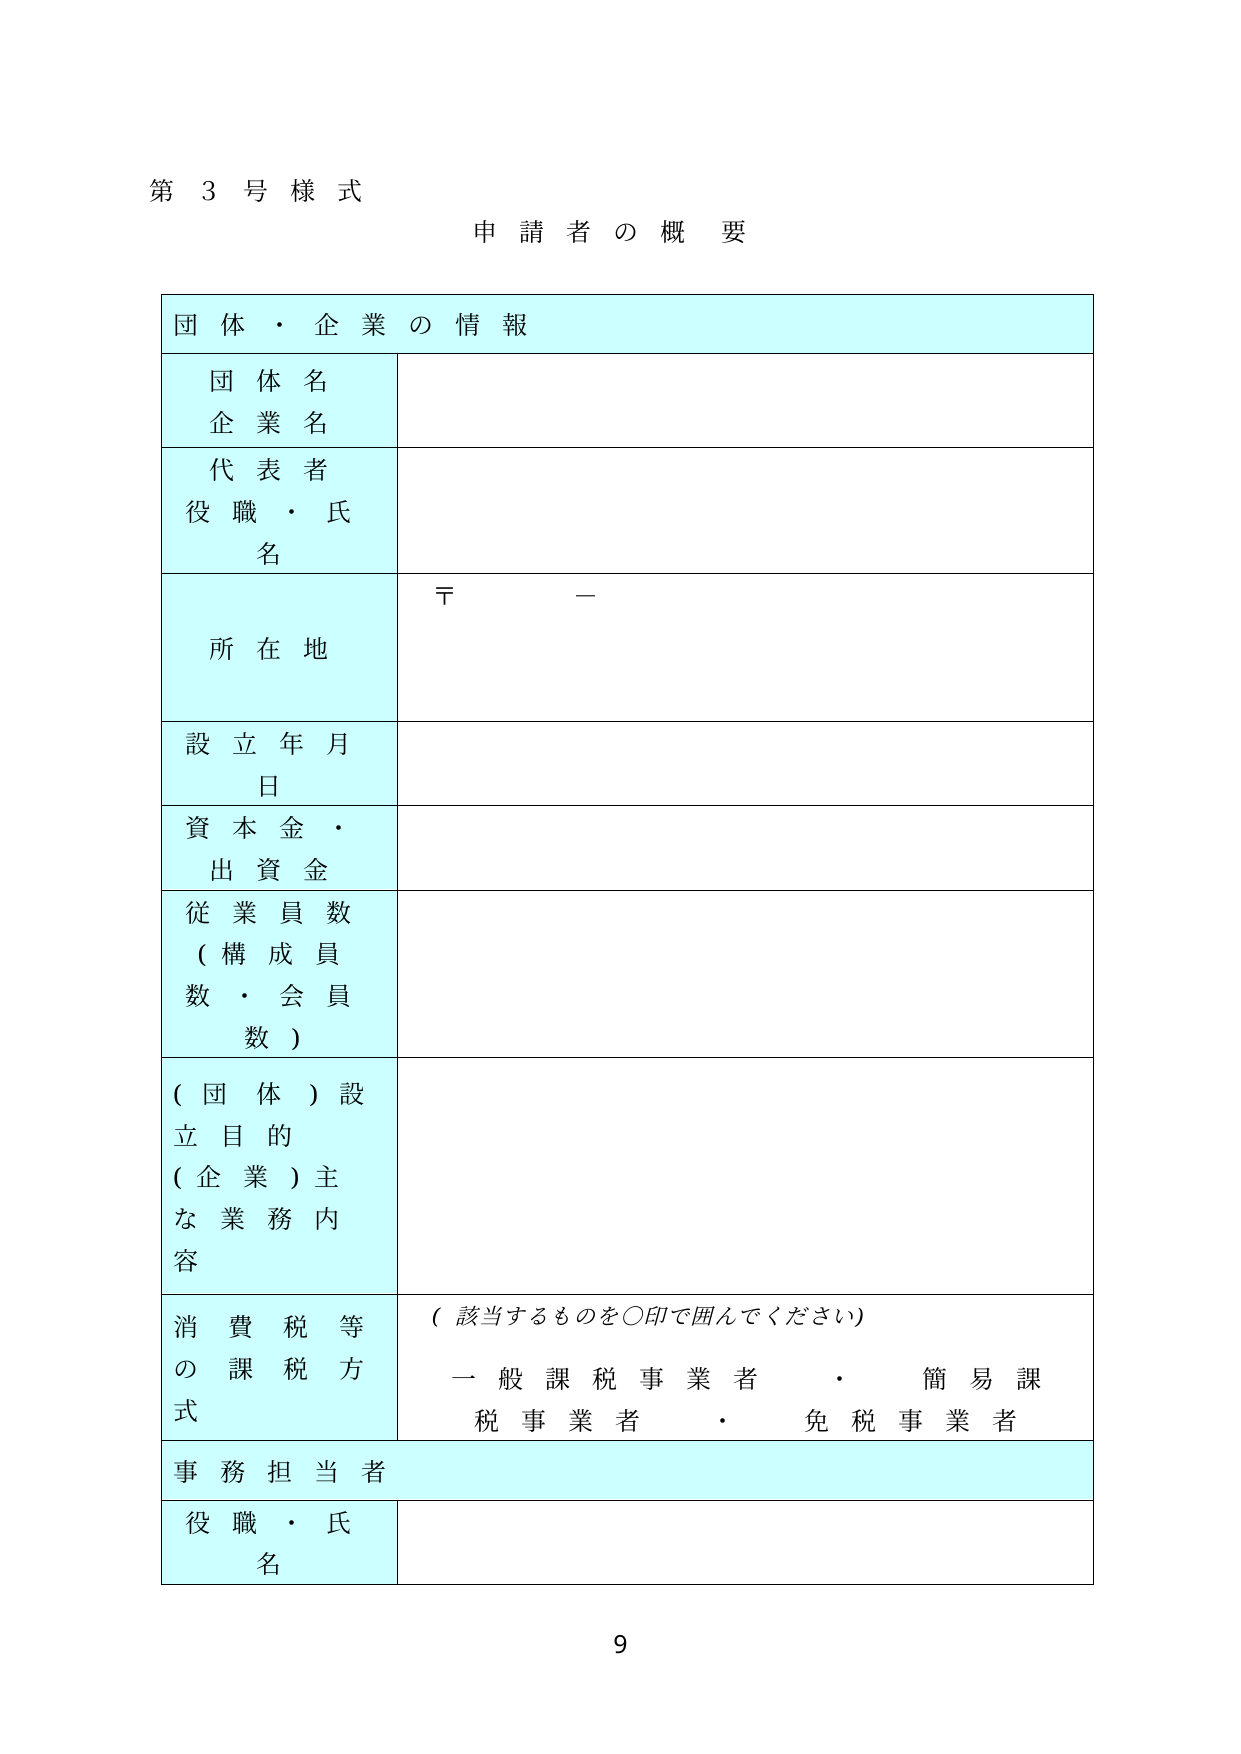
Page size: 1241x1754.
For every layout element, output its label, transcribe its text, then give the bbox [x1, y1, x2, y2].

table_cell 団体名 企業名 [162, 354, 397, 447]
text 第３号様式 [149, 169, 1091, 210]
text 申請者の概要 [149, 210, 1091, 252]
table_cell 資本金・出資金 [162, 806, 397, 889]
table_cell 代表者 役職・氏名 [162, 448, 397, 573]
table_cell 役職・氏名 [162, 1501, 397, 1584]
table_cell [398, 722, 1093, 805]
table_cell 所在地 [162, 574, 397, 721]
table_cell [398, 806, 1093, 889]
table_cell [398, 1058, 1093, 1293]
table_cell 消費税等の課税方式 [162, 1295, 397, 1440]
table_cell 〒 － [398, 574, 1093, 721]
table_cell [398, 448, 1093, 573]
table_cell (該当するものを○印で囲んでください) 一般課税事業者 ・ 簡易課税事業者 ・ 免税事業者 [398, 1295, 1093, 1440]
table_header 団体・企業の情報 [162, 295, 1093, 353]
table_cell [398, 1501, 1093, 1584]
table_cell [398, 891, 1093, 1057]
table_cell 事務担当者 [162, 1441, 1093, 1499]
table_cell (団体)設立目的 (企業)主な業務内容 [162, 1058, 397, 1293]
table_cell [398, 354, 1093, 447]
table_cell 従業員数 (構成員数・会員数) [162, 891, 397, 1057]
table_cell 設立年月日 [162, 722, 397, 805]
